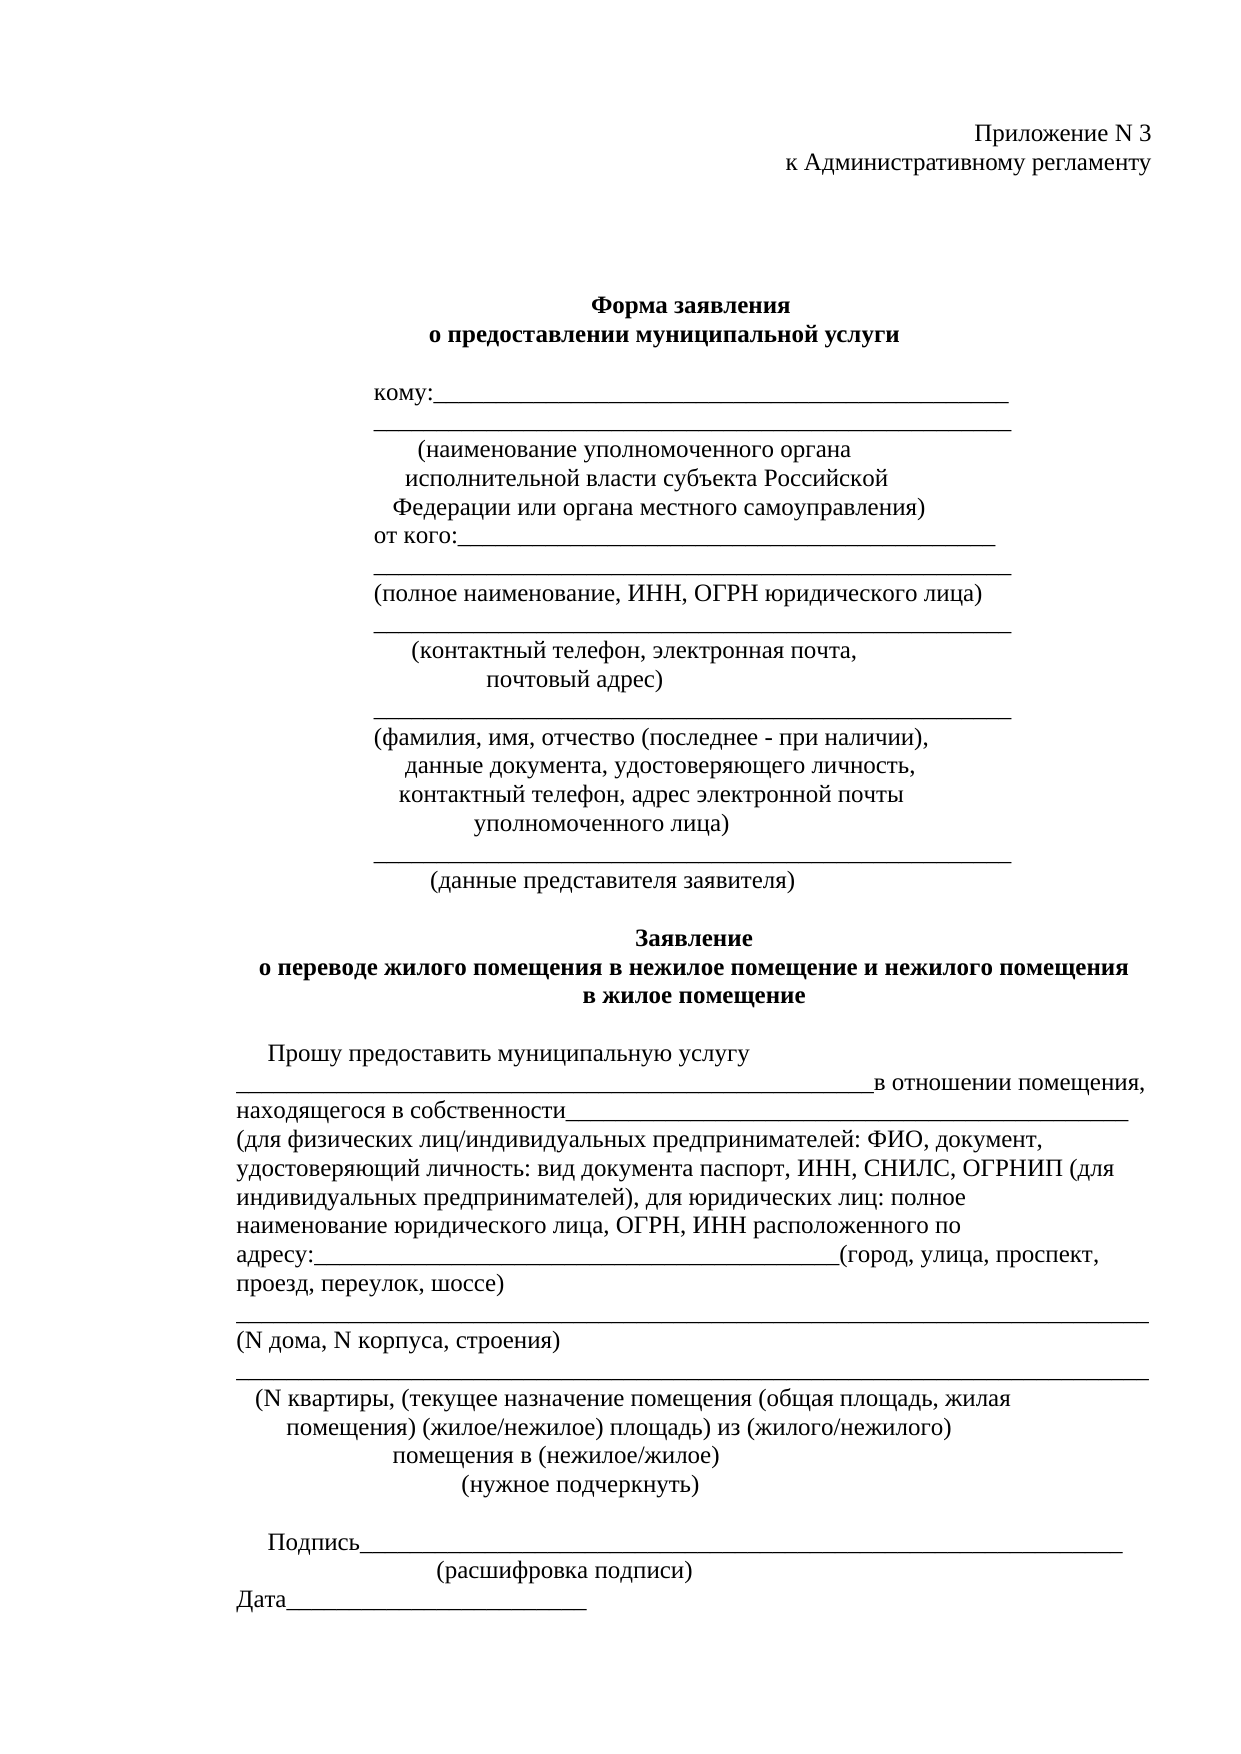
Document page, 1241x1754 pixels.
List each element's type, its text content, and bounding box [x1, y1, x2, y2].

text (N квартиры, (текущее назначение помещения (общая площадь, жилая [177, 1383, 1151, 1412]
text от кого:___________________________________________ [177, 521, 1151, 549]
subtitle к Административному регламенту [177, 147, 1151, 176]
text ___________________________________________________в отношении помещения, [177, 1067, 1151, 1096]
text кому:______________________________________________ [177, 377, 1151, 406]
text Федерации или органа местного самоуправления) [177, 492, 1151, 521]
text контактный телефон, адрес электронной почты [177, 779, 1151, 808]
text (контактный телефон, электронная почта, [177, 636, 1151, 664]
text почтовый адрес) [177, 664, 1151, 693]
text индивидуальных предпринимателей), для юридических лиц: полное [177, 1182, 1151, 1211]
subtitle Форма заявления о предоставлении муниципальной услуги [177, 291, 1151, 348]
text исполнительной власти субъекта Российской [177, 463, 1151, 492]
text ___________________________________________________ [177, 607, 1151, 636]
text (N дома, N корпуса, строения) [177, 1326, 1151, 1354]
text ___________________________________________________ [177, 837, 1151, 866]
text в жилое помещение [177, 981, 1151, 1009]
text удостоверяющий личность: вид документа паспорт, ИНН, СНИЛС, ОГРНИП (для [177, 1153, 1151, 1182]
text _________________________________________________________________________ [177, 1354, 1151, 1383]
text Подпись_____________________________________________________________ [177, 1527, 1151, 1556]
text Дата________________________ [177, 1584, 1151, 1613]
text находящегося в собственности_____________________________________________ [177, 1096, 1151, 1124]
text о переводе жилого помещения в нежилое помещение и нежилого помещения [177, 952, 1151, 981]
text (полное наименование, ИНН, ОГРН юридического лица) [177, 578, 1151, 607]
text проезд, переулок, шоссе) [177, 1268, 1151, 1297]
text (для физических лиц/индивидуальных предпринимателей: ФИО, документ, [177, 1124, 1151, 1153]
text ___________________________________________________ [177, 406, 1151, 434]
text _________________________________________________________________________ [177, 1297, 1151, 1326]
text (нужное подчеркнуть) [177, 1469, 1151, 1498]
text помещения) (жилое/нежилое) площадь) из (жилого/нежилого) [177, 1412, 1151, 1441]
text адресу:__________________________________________(город, улица, проспект, [177, 1239, 1151, 1268]
text (фамилия, имя, отчество (последнее - при наличии), [177, 722, 1151, 751]
text (данные представителя заявителя) [177, 866, 1151, 894]
text данные документа, удостоверяющего личность, [177, 751, 1151, 779]
text уполномоченного лица) [177, 808, 1151, 837]
text ___________________________________________________ [177, 549, 1151, 578]
text помещения в (нежилое/жилое) [177, 1441, 1151, 1469]
text (наименование уполномоченного органа [177, 434, 1151, 463]
subtitle Приложение N 3 [177, 118, 1151, 147]
text Прошу предоставить муниципальную услугу [177, 1038, 1151, 1067]
text Заявление [177, 923, 1151, 952]
text ___________________________________________________ [177, 693, 1151, 722]
text (расшифровка подписи) [177, 1556, 1151, 1584]
text наименование юридического лица, ОГРН, ИНН расположенного по [177, 1211, 1151, 1239]
